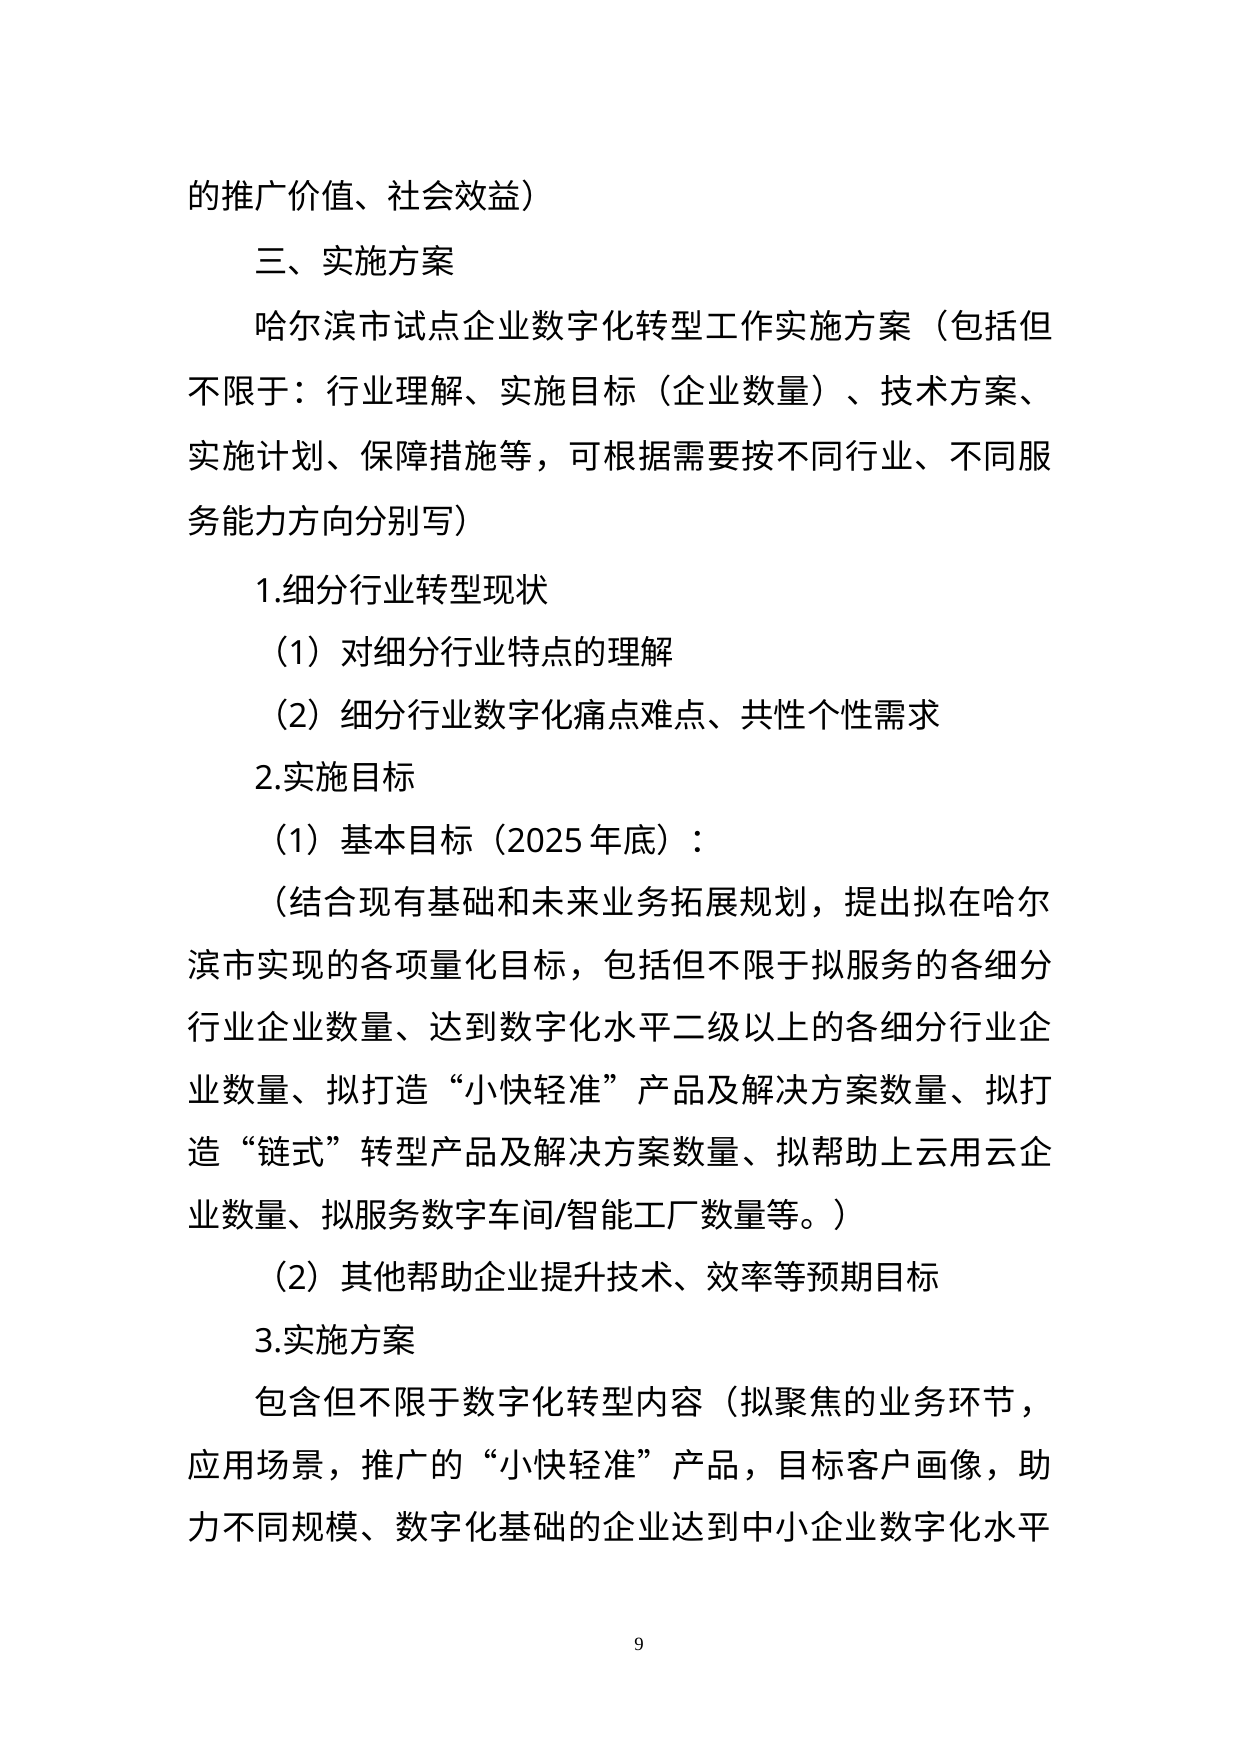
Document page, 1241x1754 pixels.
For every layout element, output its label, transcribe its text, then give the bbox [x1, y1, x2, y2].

text 3.实施方案 [187, 1302, 1053, 1364]
text 1.细分行业转型现状 [187, 552, 1053, 614]
text （结合现有基础和未来业务拓展规划，提出拟在哈尔滨市实现的各项量化目标，包括但不限于拟服务的各细分行业企业数量、达到数字化水平二级以上的各细分行业企业数量、拟打造“小快轻准”产品及解决方案数量、拟打造“链式”转型产品及解决方案数量、拟帮助上云用云企业数量、拟服务数字车间/智能工厂数量等。） [187, 864, 1053, 1239]
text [187, 1364, 1053, 1552]
text （2）其他帮助企业提升技术、效率等预期目标 [187, 1239, 1053, 1302]
text 哈尔滨市试点企业数字化转型工作实施方案（包括但不限于：行业理解、实施目标（企业数量）、技术方案、实施计划、保障措施等，可根据需要按不同行业、不同服务能力方向分别写） [187, 292, 1053, 552]
text （1）对细分行业特点的理解 [187, 614, 1053, 677]
list 细分行业数字化痛点难点、共性个性需求 [187, 677, 1053, 739]
text 三、实施方案 [187, 227, 1053, 292]
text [187, 162, 1053, 227]
text （1）基本目标（2025年底）： [187, 802, 1053, 864]
text 2.实施目标 [187, 739, 1053, 802]
